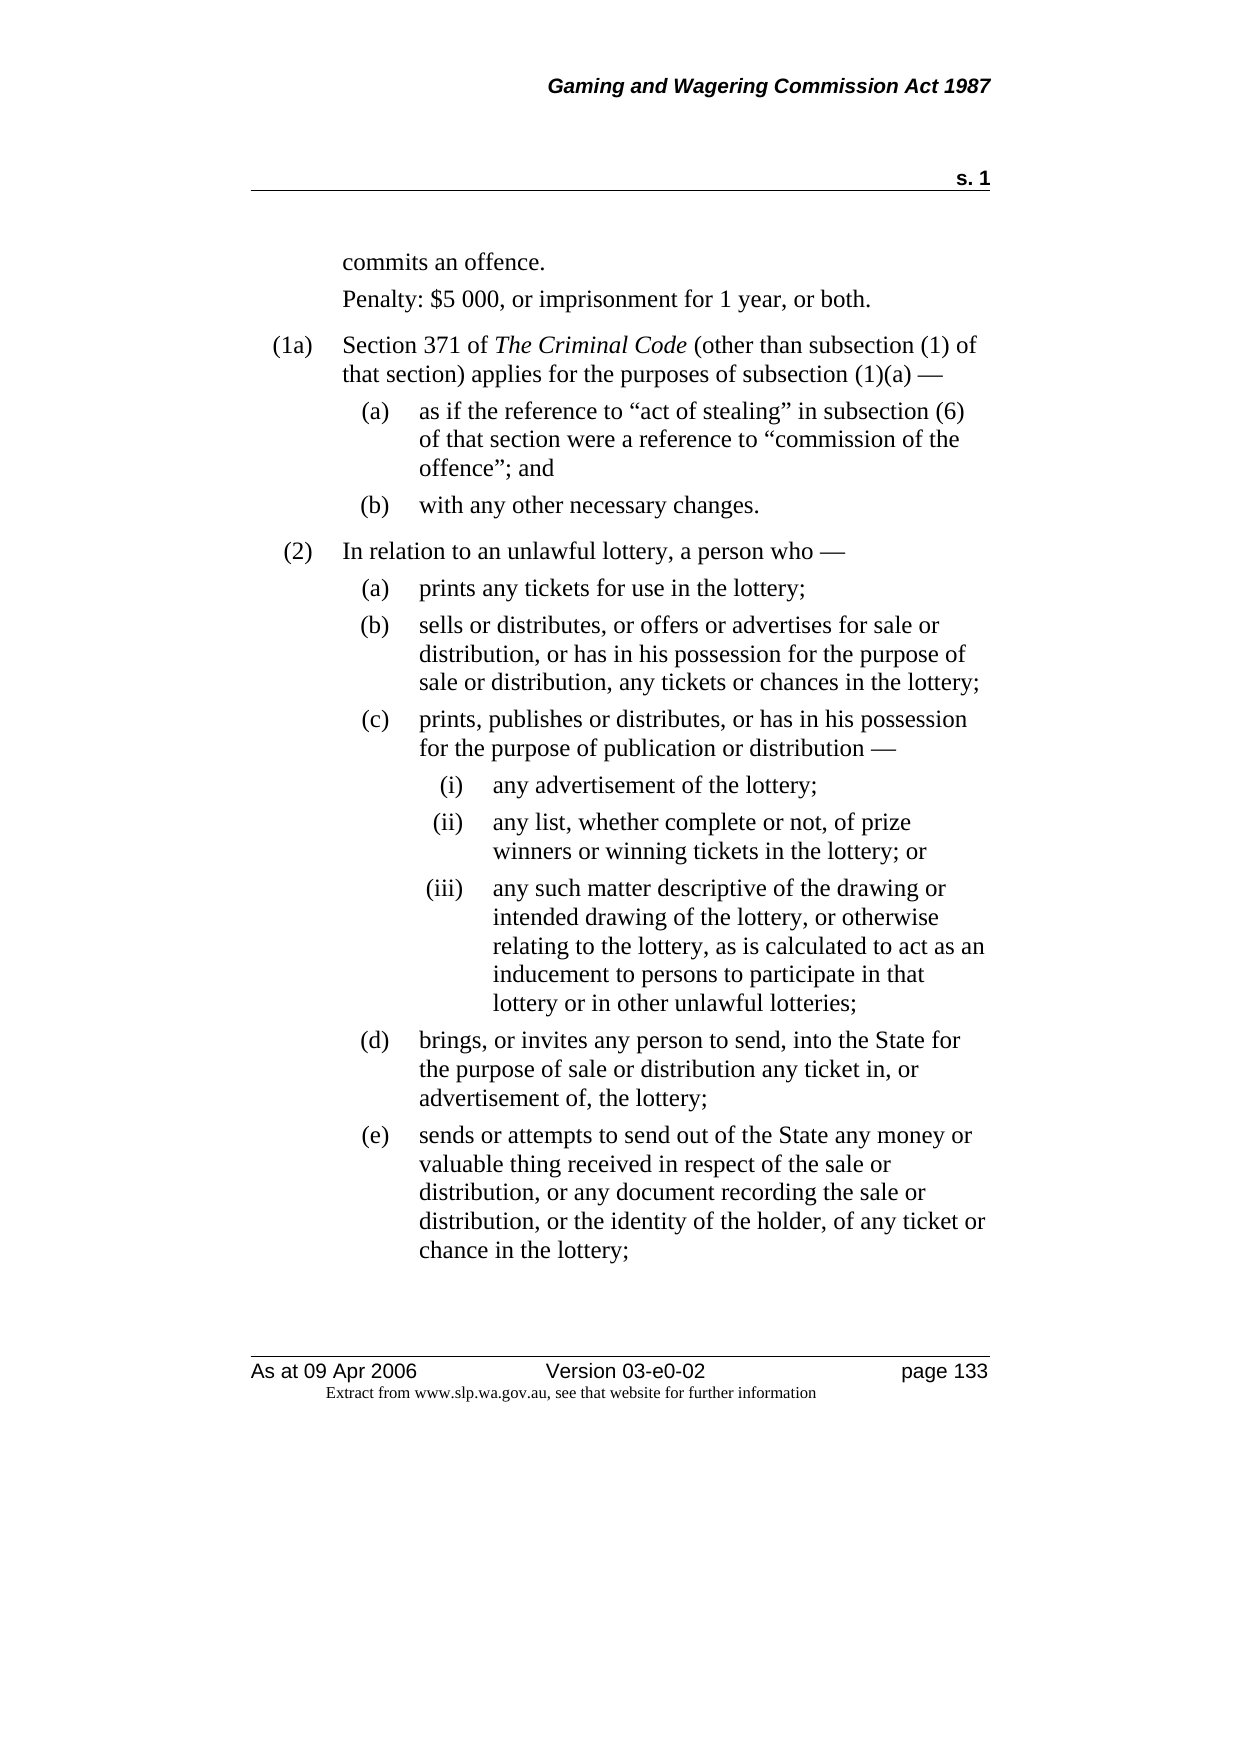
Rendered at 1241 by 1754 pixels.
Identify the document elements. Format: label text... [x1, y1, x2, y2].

text (iii) any such matter descriptive of the drawing or intended drawing of the lottery, or otherwise relating to the lottery, as is calculated to act as an inducement to persons to participate in that lottery or in other unlawful lotteries; [251, 873, 990, 1017]
text (ii) any list, whether complete or not, of prize winners or winning tickets in the lottery; or [251, 807, 990, 865]
text (1a) Section 371 of The Criminal Code (other than subsection (1) of that section) applies for the purposes of subsection (1)(a) — [251, 330, 990, 387]
text (a) prints any tickets for use in the lottery; [251, 573, 990, 602]
text (i) any advertisement of the lottery; [251, 770, 990, 799]
text Penalty: $5 000, or imprisonment for 1 year, or both. [251, 284, 990, 313]
text (a) as if the reference to “act of stealing” in subsection (6) of that section were a reference to “commission of the offence”; and [251, 396, 990, 482]
text (e) sends or attempts to send out of the State any money or valuable thing received in respect of the sale or distribution, or any document recording the sale or distribution, or the identity of the holder, of any ticket or chance in the lottery; [251, 1120, 990, 1264]
text (2) In relation to an unlawful lottery, a person who — [251, 536, 990, 564]
text (c) prints, publishes or distributes, or has in his possession for the purpose of publication or distribution — [251, 704, 990, 762]
text commits an offence. [251, 247, 990, 276]
text (b) sells or distributes, or offers or advertises for sale or distribution, or has in his possession for the purpose of sale or distribution, any tickets or chances in the lottery; [251, 610, 990, 696]
text (d) brings, or invites any person to send, into the State for the purpose of sale or distribution any ticket in, or advertisement of, the lottery; [251, 1025, 990, 1112]
text (b) with any other necessary changes. [251, 490, 990, 519]
